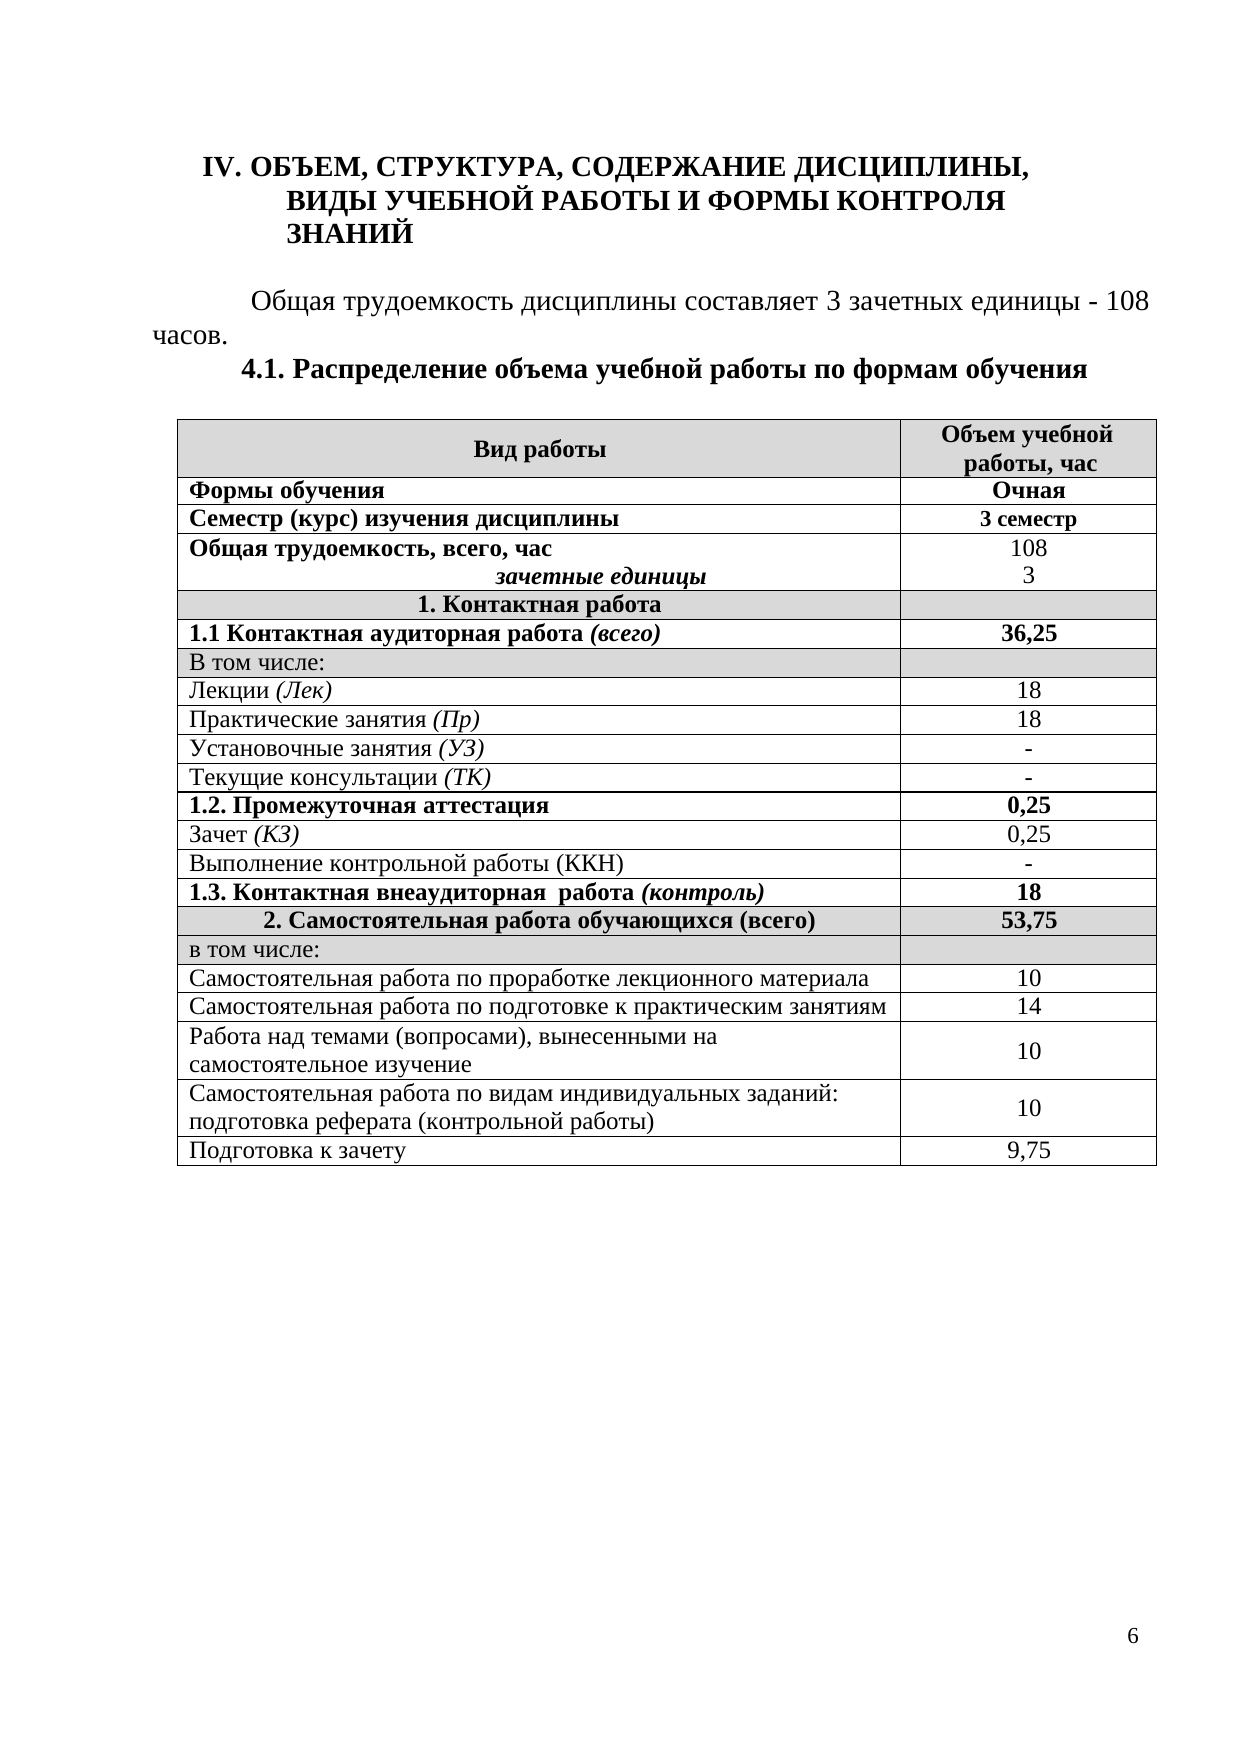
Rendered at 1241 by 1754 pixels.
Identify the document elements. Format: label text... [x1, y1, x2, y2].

subtitle Распределение объема учебной работы по формам обучения [241, 351, 1207, 385]
table_cell 18 [901, 678, 1156, 705]
table_cell 14 [901, 993, 1156, 1021]
table_cell 0,25 [901, 821, 1156, 849]
table_cell Установочные занятия (УЗ) [178, 735, 900, 763]
table_cell - [901, 764, 1156, 791]
table_cell Самостоятельная работа по видам индивидуальных заданий: подготовка реферата (контрольной работы) [178, 1080, 900, 1136]
table_cell 2. Самостоятельная работа обучающихся (всего) [178, 907, 900, 935]
table_cell 1.2. Промежуточная аттестация [178, 793, 900, 820]
table_cell Подготовка к зачету [178, 1137, 900, 1165]
table_cell [901, 649, 1156, 677]
table_cell 108 3 [901, 534, 1156, 590]
table_cell Общая трудоемкость, всего, час зачетные единицы [178, 534, 900, 590]
table_cell Самостоятельная работа по подготовке к практическим занятиям [178, 993, 900, 1021]
table_cell 18 [901, 879, 1156, 906]
table_cell Зачет (КЗ) [178, 821, 900, 849]
table_cell 53,75 [901, 907, 1156, 935]
table_cell Лекции (Лек) [178, 678, 900, 705]
table_cell Работа над темами (вопросами), вынесенными на самостоятельное изучение [178, 1022, 900, 1079]
table_cell В том числе: [178, 649, 900, 677]
table_cell Очная [901, 478, 1156, 504]
table_cell 1.3. Контактная внеаудиторная работа (контроль) [178, 879, 900, 906]
table_cell 9,75 [901, 1137, 1156, 1165]
table_cell 1.1 Контактная аудиторная работа (всего) [178, 620, 900, 648]
list ОБЪЕМ, СТРУКТУРА, СОДЕРЖАНИЕ ДИСЦИПЛИНЫ, ВИДЫ УЧЕБНОЙ РАБОТЫ И ФОРМЫ КОНТРОЛЯ ЗНАНИЙ [202, 149, 1126, 250]
table_cell 1. Контактная работа [178, 591, 900, 619]
table_cell 10 [901, 1022, 1156, 1079]
table_header Объем учебной работы, час [901, 420, 1156, 477]
table_cell 0,25 [901, 793, 1156, 820]
table_header Вид работы [178, 420, 900, 477]
table_cell Формы обучения [178, 478, 900, 504]
table_cell [901, 936, 1156, 964]
table_cell - [901, 735, 1156, 763]
table_cell 10 [901, 965, 1156, 992]
text Общая трудоемкость дисциплины составляет 3 зачетных единицы - 108 [251, 283, 1207, 317]
table_cell 36,25 [901, 620, 1156, 648]
table_cell 3 семестр [901, 505, 1156, 533]
table_cell [901, 591, 1156, 619]
table_cell в том числе: [178, 936, 900, 964]
table_cell 10 [901, 1080, 1156, 1136]
table_cell - [901, 850, 1156, 878]
table_cell Семестр (курс) изучения дисциплины [178, 505, 900, 533]
table_cell Выполнение контрольной работы (ККН) [178, 850, 900, 878]
table_cell Текущие консультации (ТК) [178, 764, 900, 791]
table_cell 18 [901, 706, 1156, 734]
table_cell Самостоятельная работа по проработке лекционного материала [178, 965, 900, 992]
table_cell Практические занятия (Пр) [178, 706, 900, 734]
text часов. [152, 317, 238, 351]
